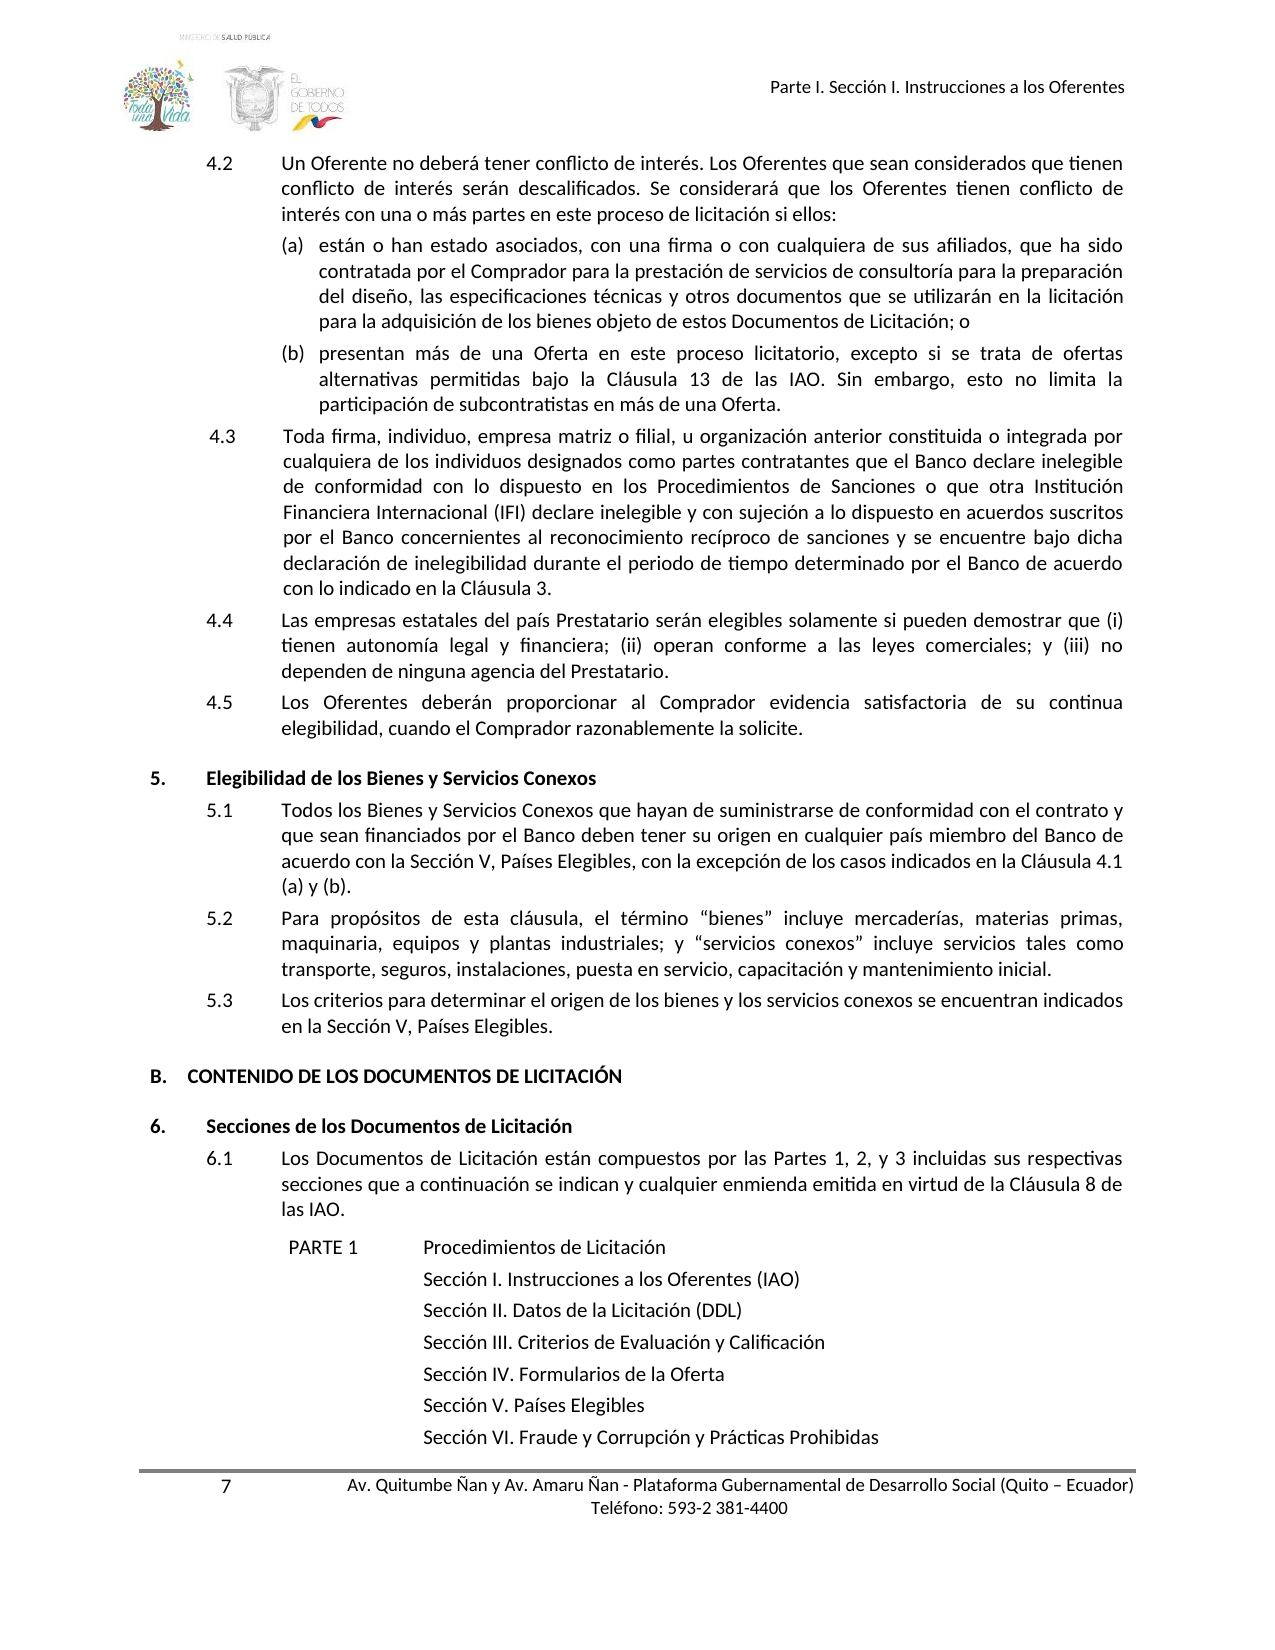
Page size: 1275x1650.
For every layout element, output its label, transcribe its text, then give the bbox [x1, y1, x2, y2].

list Para propósitos de esta cláusula, el término “bienes” incluye mercaderías, materias primas, maquinaria, equipos y plantas industriales; y “servicios conexos” incluye servicios tales como transporte, seguros, instalaciones, puesta en servicio, capacitación y mantenimiento inicial. [206, 905, 1125, 981]
list Todos los Bienes y Servicios Conexos que hayan de suministrarse de conformidad con el contrato y que sean financiados por el Banco deben tener su origen en cualquier país miembro del Banco de acuerdo con la Sección V, Países Elegibles, con la excepción de los casos indicados en la Cláusula 4.1 (a) y (b). [206, 797, 1125, 899]
list Secciones de los Documentos de Licitación [150, 1114, 1125, 1139]
list Elegibilidad de los Bienes y Servicios Conexos [150, 765, 1125, 791]
list presentan más de una Oferta en este proceso licitatorio, excepto si se trata de ofertas alternativas permitidas bajo la Cláusula 13 de las IAO. Sin embargo, esto no limita la participación de subcontratistas en más de una Oferta. [281, 340, 1125, 417]
list están o han estado asociados, con una firma o con cualquiera de sus afiliados, que ha sido contratada por el Comprador para la prestación de servicios de consultoría para la preparación del diseño, las especificaciones técnicas y otros documentos que se utilizarán en la licitación para la adquisición de los bienes objeto de estos Documentos de Licitación; o [281, 232, 1125, 334]
list Los criterios para determinar el origen de los bienes y los servicios conexos se encuentran indicados en la Sección V, Países Elegibles. [206, 987, 1125, 1038]
list CONTENIDO DE LOS DOCUMENTOS DE LICITACIÓN [150, 1063, 1125, 1089]
table_header PARTE 1 [277, 1228, 412, 1456]
list Un Oferente no deberá tener conflicto de interés. Los Oferentes que sean considerados que tienen conflicto de interés serán descalificados. Se considerará que los Oferentes tienen conflicto de interés con una o más partes en este proceso de licitación si ellos: [206, 150, 1125, 226]
list Toda firma, individuo, empresa matriz o filial, u organización anterior constituida o integrada por cualquiera de los individuos designados como partes contratantes que el Banco declare inelegible de conformidad con lo dispuesto en los Procedimientos de Sanciones o que otra Institución Financiera Internacional (IFI) declare inelegible y con sujeción a lo dispuesto en acuerdos suscritos por el Banco concernientes al reconocimiento recíproco de sanciones y se encuentre bajo dicha declaración de inelegibilidad durante el periodo de tiempo determinado por el Banco de acuerdo con lo indicado en la Cláusula 3. [209, 423, 1125, 601]
table_header Procedimientos de Licitación Sección I. Instrucciones a los Oferentes (IAO) Sección II. Datos de la Licitación (DDL) Sección III. Criterios de Evaluación y Calificación Sección IV. Formularios de la Oferta Sección V. Países Elegibles Sección VI. Fraude y Corrupción y Prácticas Prohibidas [412, 1228, 1125, 1456]
list Las empresas estatales del país Prestatario serán elegibles solamente si pueden demostrar que (i) tienen autonomía legal y financiera; (ii) operan conforme a las leyes comerciales; y (iii) no dependen de ninguna agencia del Prestatario. [206, 607, 1125, 683]
list Los Documentos de Licitación están compuestos por las Partes 1, 2, y 3 incluidas sus respectivas secciones que a continuación se indican y cualquier enmienda emitida en virtud de la Cláusula 8 de las IAO. [206, 1145, 1125, 1222]
list Los Oferentes deberán proporcionar al Comprador evidencia satisfactoria de su continua elegibilidad, cuando el Comprador razonablemente la solicite. [206, 689, 1125, 740]
picture [109, 32, 350, 139]
